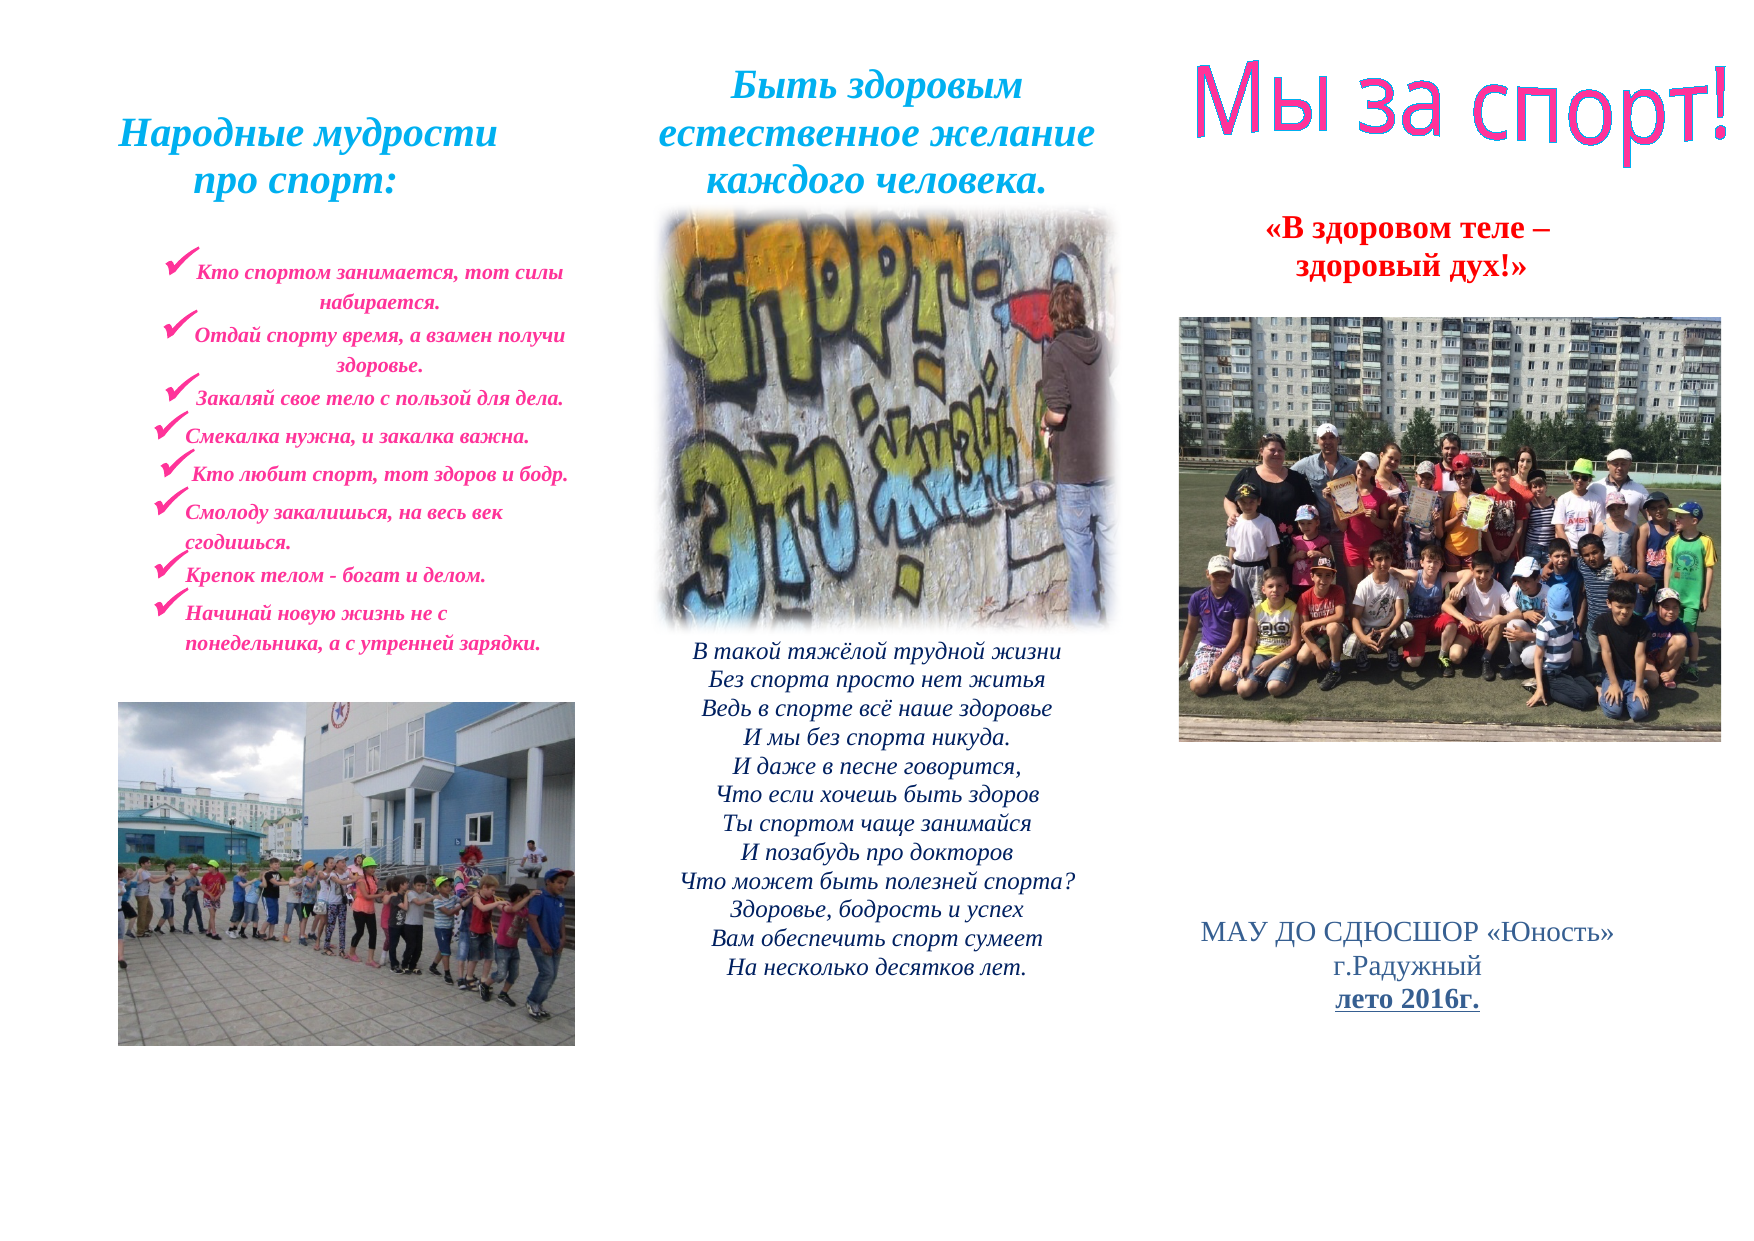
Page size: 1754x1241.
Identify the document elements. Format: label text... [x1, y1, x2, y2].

list Смолоду закалишься, на весь век сгодишься. [148, 491, 575, 554]
list Начинай новую жизнь не с понедельника, а с утренней зарядки. [148, 592, 575, 655]
list Закаляй свое тело с пользой для дела. [148, 377, 575, 415]
list Смекалка нужна, и закалка важна. [148, 415, 575, 453]
text Что может быть полезней спорта? [648, 866, 1105, 894]
text Здоровье, бодрость и успех [648, 894, 1105, 923]
text Народные мудрости [118, 107, 575, 155]
text МАУ ДО СДЮСШОР «Юность» [1179, 914, 1636, 948]
text В такой тяжёлой трудной жизни [648, 636, 1105, 664]
text На несколько десятков лет. [648, 952, 1105, 981]
text здоровый дух!» [1179, 245, 1636, 283]
list про спорт: [193, 155, 575, 203]
list Крепок телом - богат и делом. [148, 554, 575, 592]
text «В здоровом теле – [1179, 207, 1636, 245]
text Без спорта просто нет житья [648, 664, 1105, 693]
text Быть здоровым естественное желание каждого человека. [648, 59, 1105, 203]
picture [680, 231, 1094, 607]
text И даже в песне говорится, [648, 751, 1105, 779]
picture [118, 702, 575, 1046]
list Кто спортом занимается, тот силы набирается. [148, 251, 575, 314]
text И позабудь про докторов [648, 837, 1105, 866]
text Ты спортом чаще занимайся [648, 808, 1105, 837]
text Ведь в спорте всё наше здоровье [648, 693, 1105, 722]
picture [1178, 317, 1722, 742]
text И мы без спорта никуда. [648, 722, 1105, 751]
text Вам обеспечить спорт сумеет [648, 923, 1105, 952]
text Что если хочешь быть здоров [648, 779, 1105, 808]
text лето 2016г. [1179, 982, 1636, 1015]
text г.Радужный [1179, 948, 1636, 982]
list Отдай спорту время, а взамен получи здоровье. [148, 314, 575, 377]
list Кто любит спорт, тот здоров и бодр. [148, 453, 575, 491]
